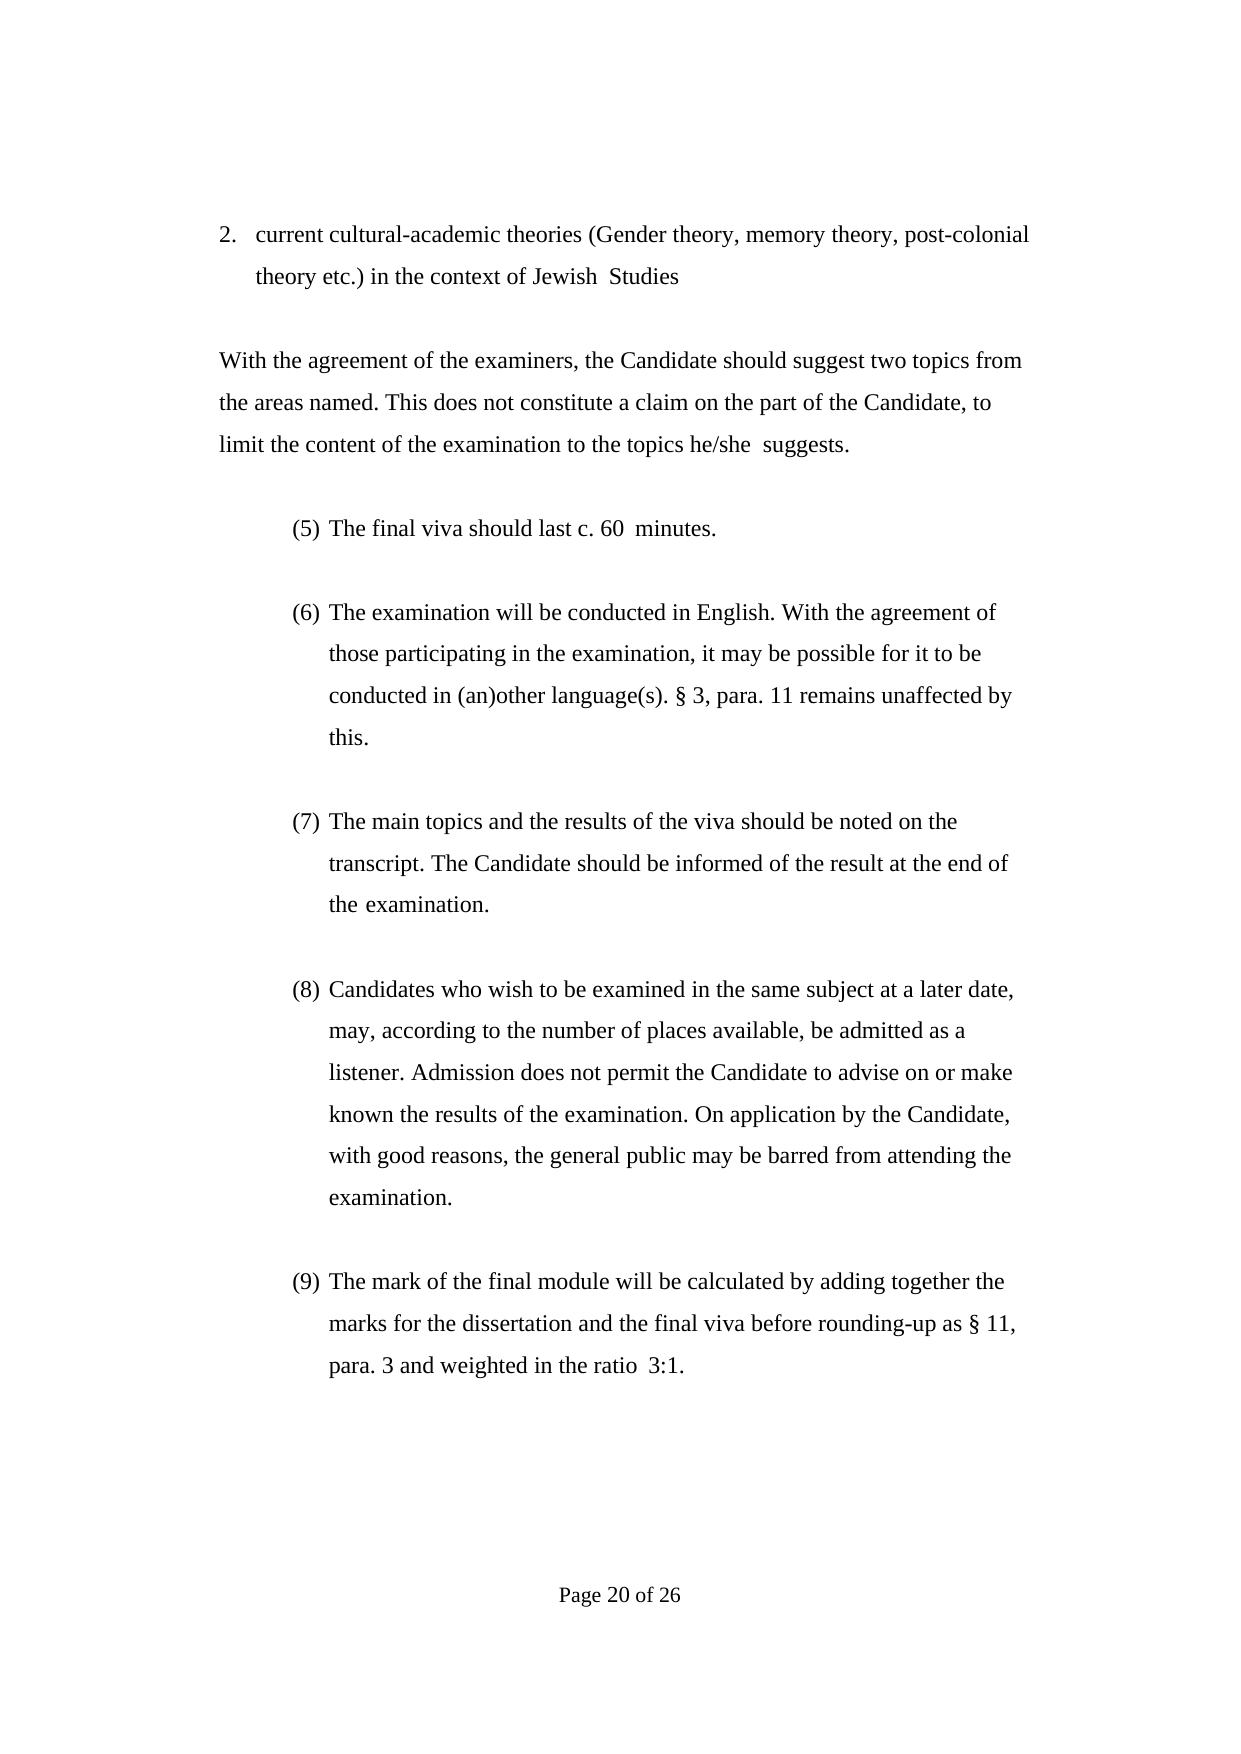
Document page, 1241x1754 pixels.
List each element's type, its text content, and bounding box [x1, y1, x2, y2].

list The examination will be conducted in English. With the agreement of those participating in the examination, it may be possible for it to be conducted in (an)other language(s). § 3, para. 11 remains unaffected by this. [292, 598, 1031, 750]
list The mark of the final module will be calculated by adding together the marks for the dissertation and the final viva before rounding-up as § 11, para. 3 and weighted in the ratio 3:1. [292, 1267, 1028, 1378]
list The main topics and the results of the viva should be noted on the transcript. The Candidate should be informed of the result at the end of the examination. [292, 807, 1027, 918]
list current cultural-academic theories (Gender theory, memory theory, post-colonial theory etc.) in the context of Jewish Studies [219, 220, 1044, 290]
list Candidates who wish to be examined in the same subject at a later date, may, according to the number of places available, be admitted as a listener. Admission does not permit the Candidate to advise on or make known the results of the examination. On application by the Candidate, with good reasons, the general public may be barred from attending the examination. [292, 975, 1031, 1211]
text With the agreement of the examiners, the Candidate should suggest two topics from the areas named. This does not constitute a claim on the part of the Candidate, to limit the content of the examination to the topics he/she suggests. [219, 346, 1037, 457]
list The final viva should last c. 60 minutes. [292, 514, 1065, 541]
